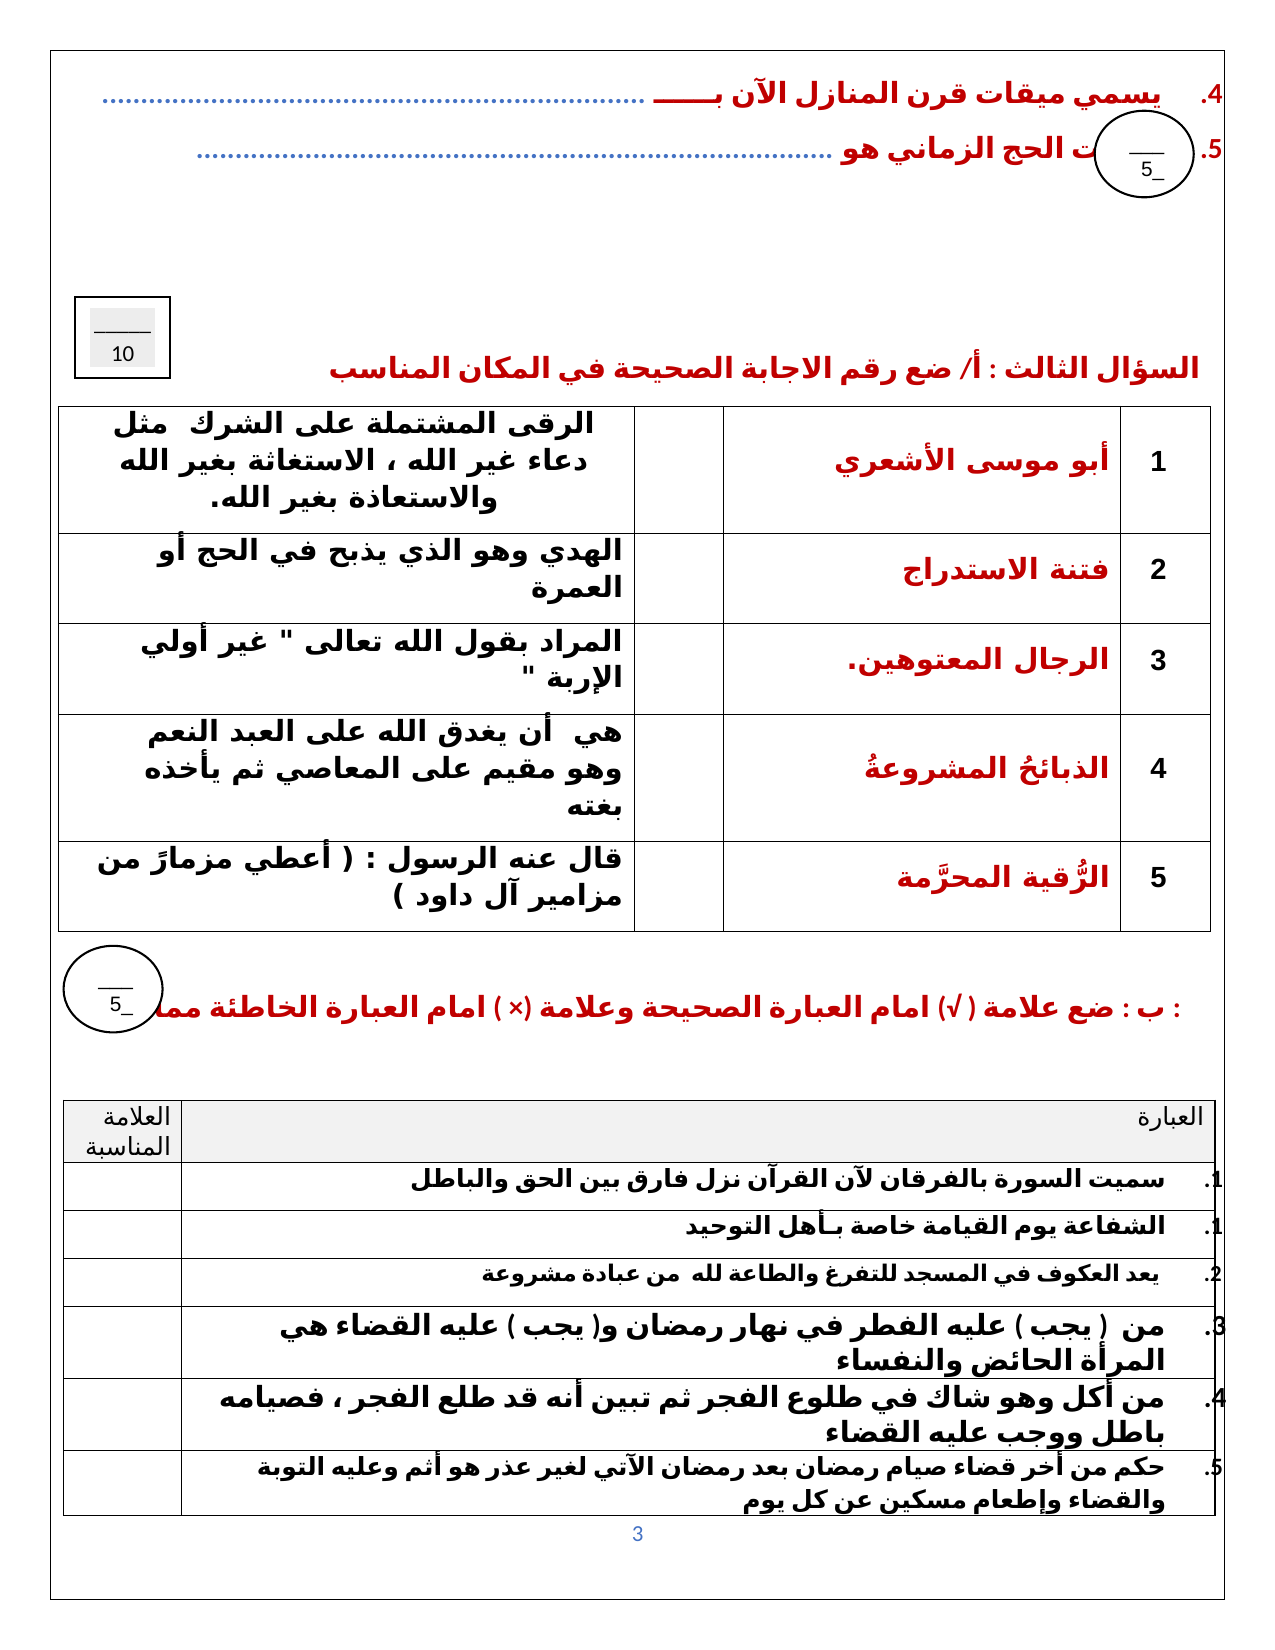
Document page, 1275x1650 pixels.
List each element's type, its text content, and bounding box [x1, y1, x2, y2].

table_cell [64, 1307, 181, 1378]
table_cell [635, 715, 723, 841]
text ب : ضع علامة ( √) امام العبارة الصحيحة وعلامة (× ) امام العبارة الخاطئة مما يلي : [145, 989, 1200, 1025]
table_header أبو موسى الأشعري [724, 407, 1120, 533]
table_header العبارة [182, 1101, 1214, 1162]
table_cell من أكل وهو شاك في طلوع الفجر ثم تبين أنه قد طلع الفجر ، فصيامه باطل ووجب عليه القضاء [182, 1379, 1214, 1450]
text السؤال الثالث : أ/ ضع رقم الاجابة الصحيحة في المكان المناسب [75, 351, 1200, 386]
table_cell [635, 842, 723, 931]
table_cell الشفاعة يوم القيامة خاصة بـأهل التوحيد [182, 1211, 1214, 1258]
table_cell قال عنه الرسول : ( أعطي مزمارً من مزامير آل داود ) [59, 842, 634, 931]
table_cell [64, 1163, 181, 1209]
table_cell الرجال المعتوهين. [724, 624, 1120, 713]
table_cell [64, 1211, 181, 1258]
table_cell فتنة الاستدراج [724, 534, 1120, 623]
table_cell سميت السورة بالفرقان لآن القرآن نزل فارق بين الحق والباطل [182, 1163, 1214, 1209]
table_header الرقى المشتملة على الشرك مثل دعاء غير الله ، الاستغاثة بغير الله والاستعاذة بغير الله. [59, 407, 634, 533]
table_cell [635, 534, 723, 623]
table_cell [64, 1259, 181, 1306]
table_cell حكم من أخر قضاء صيام رمضان بعد رمضان الآتي لغير عذر هو أثم وعليه التوبة والقضاء وإطعام مسكين عن كل يوم [182, 1451, 1214, 1514]
table_cell 2 [1121, 534, 1210, 623]
table_cell [64, 1451, 181, 1514]
table_cell من ( يجب ) عليه الفطر في نهار رمضان و( يجب ) عليه القضاء هي المرأة الحائض والنفساء [182, 1307, 1214, 1378]
table_cell هي أن يغدق الله على العبد النعم وهو مقيم على المعاصي ثم يأخذه بغته [59, 715, 634, 841]
table_cell يعد العكوف في المسجد للتفرغ والطاعة لله من عبادة مشروعة [182, 1259, 1214, 1306]
table_cell 4 [1121, 715, 1210, 841]
table_cell الرُّقية المحرَّمة [724, 842, 1120, 931]
table_cell 3 [1121, 624, 1210, 713]
table_cell الهدي وهو الذي يذبح في الحج أو العمرة [59, 534, 634, 623]
table_cell المراد بقول الله تعالى " غير أولي الإربة " [59, 624, 634, 713]
table_cell الذبائحُ المشروعةُ [724, 715, 1120, 841]
table_cell [635, 624, 723, 713]
table_cell [64, 1379, 181, 1450]
table_header [635, 407, 723, 533]
table_header 1 [1121, 407, 1210, 533]
table_cell 5 [1121, 842, 1210, 931]
list ميقات الحج الزماني هو .................................................................................. [75, 130, 1100, 166]
list يسمي ميقات قرن المنازل الآن بــــــ ...................................................................... [75, 75, 1200, 111]
table_header العلامة المناسبة [64, 1101, 181, 1162]
